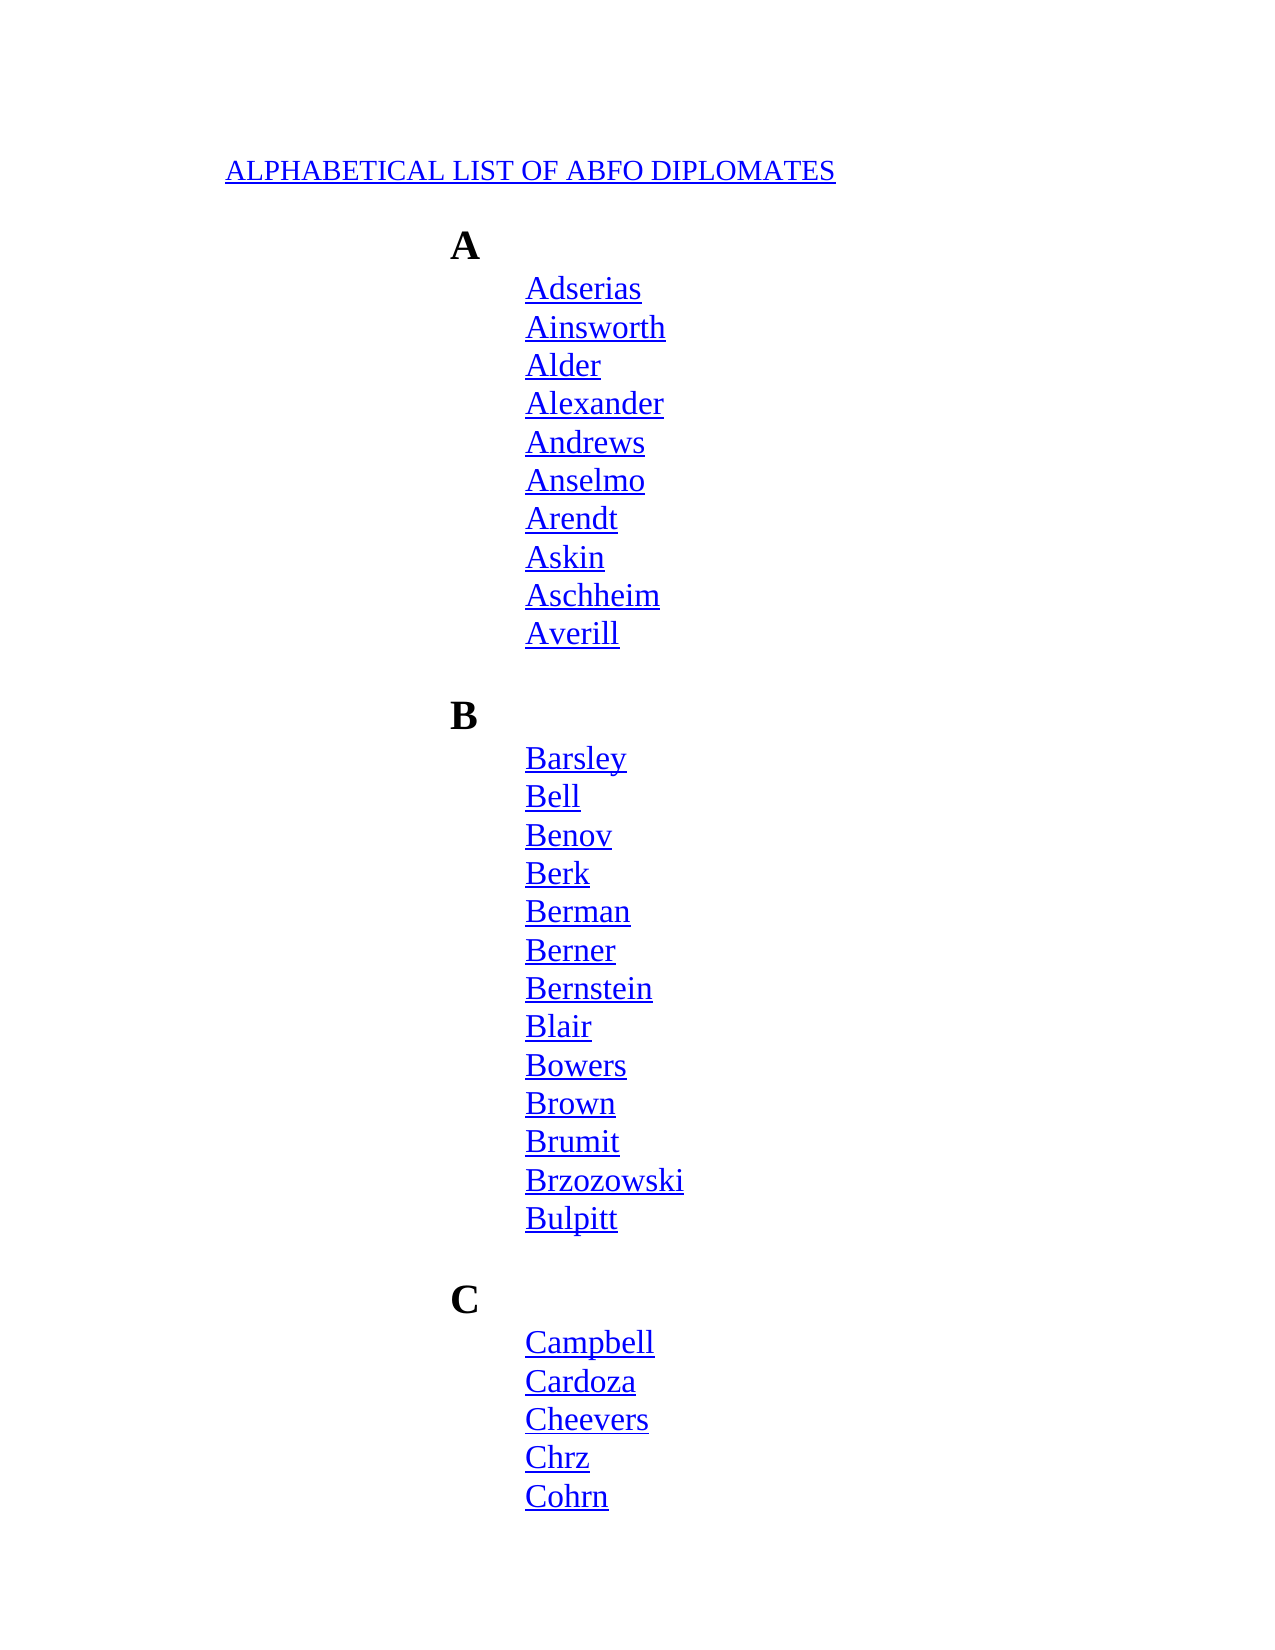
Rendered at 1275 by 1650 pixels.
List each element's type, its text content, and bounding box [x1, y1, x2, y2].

text Blair [450, 1006, 1125, 1045]
text Bernstein [450, 968, 1125, 1006]
text Anselmo [450, 460, 1125, 498]
text Aschheim [450, 575, 1125, 613]
text Brown [450, 1083, 1125, 1121]
text Berk [450, 853, 1125, 891]
text Bell [450, 776, 1125, 815]
text Averill [450, 613, 1125, 652]
text Barsley [450, 738, 1125, 776]
text Andrews [450, 422, 1125, 460]
text Benov [450, 815, 1125, 853]
text Berner [450, 930, 1125, 968]
text Bowers [450, 1045, 1125, 1083]
text Ainsworth [450, 307, 1125, 345]
text Chrz [450, 1438, 1125, 1476]
text Askin [450, 537, 1125, 575]
text Campbell [450, 1323, 1125, 1361]
text Brzozowski [450, 1160, 1125, 1198]
text Bulpitt [450, 1198, 1125, 1236]
text ALPHABETICAL LIST OF ABFO DIPLOMATES [225, 153, 1125, 187]
text A [375, 221, 1125, 268]
text Arendt [450, 498, 1125, 537]
text Brumit [450, 1121, 1125, 1160]
text B [375, 690, 1125, 738]
text Adserias [450, 268, 1125, 307]
text Cheevers [450, 1399, 1125, 1438]
text Cardoza [450, 1361, 1125, 1399]
text Berman [450, 891, 1125, 930]
text C [375, 1275, 1125, 1323]
text Alexander [450, 383, 1125, 422]
text Cohrn [450, 1476, 1125, 1514]
text Alder [450, 345, 1125, 383]
